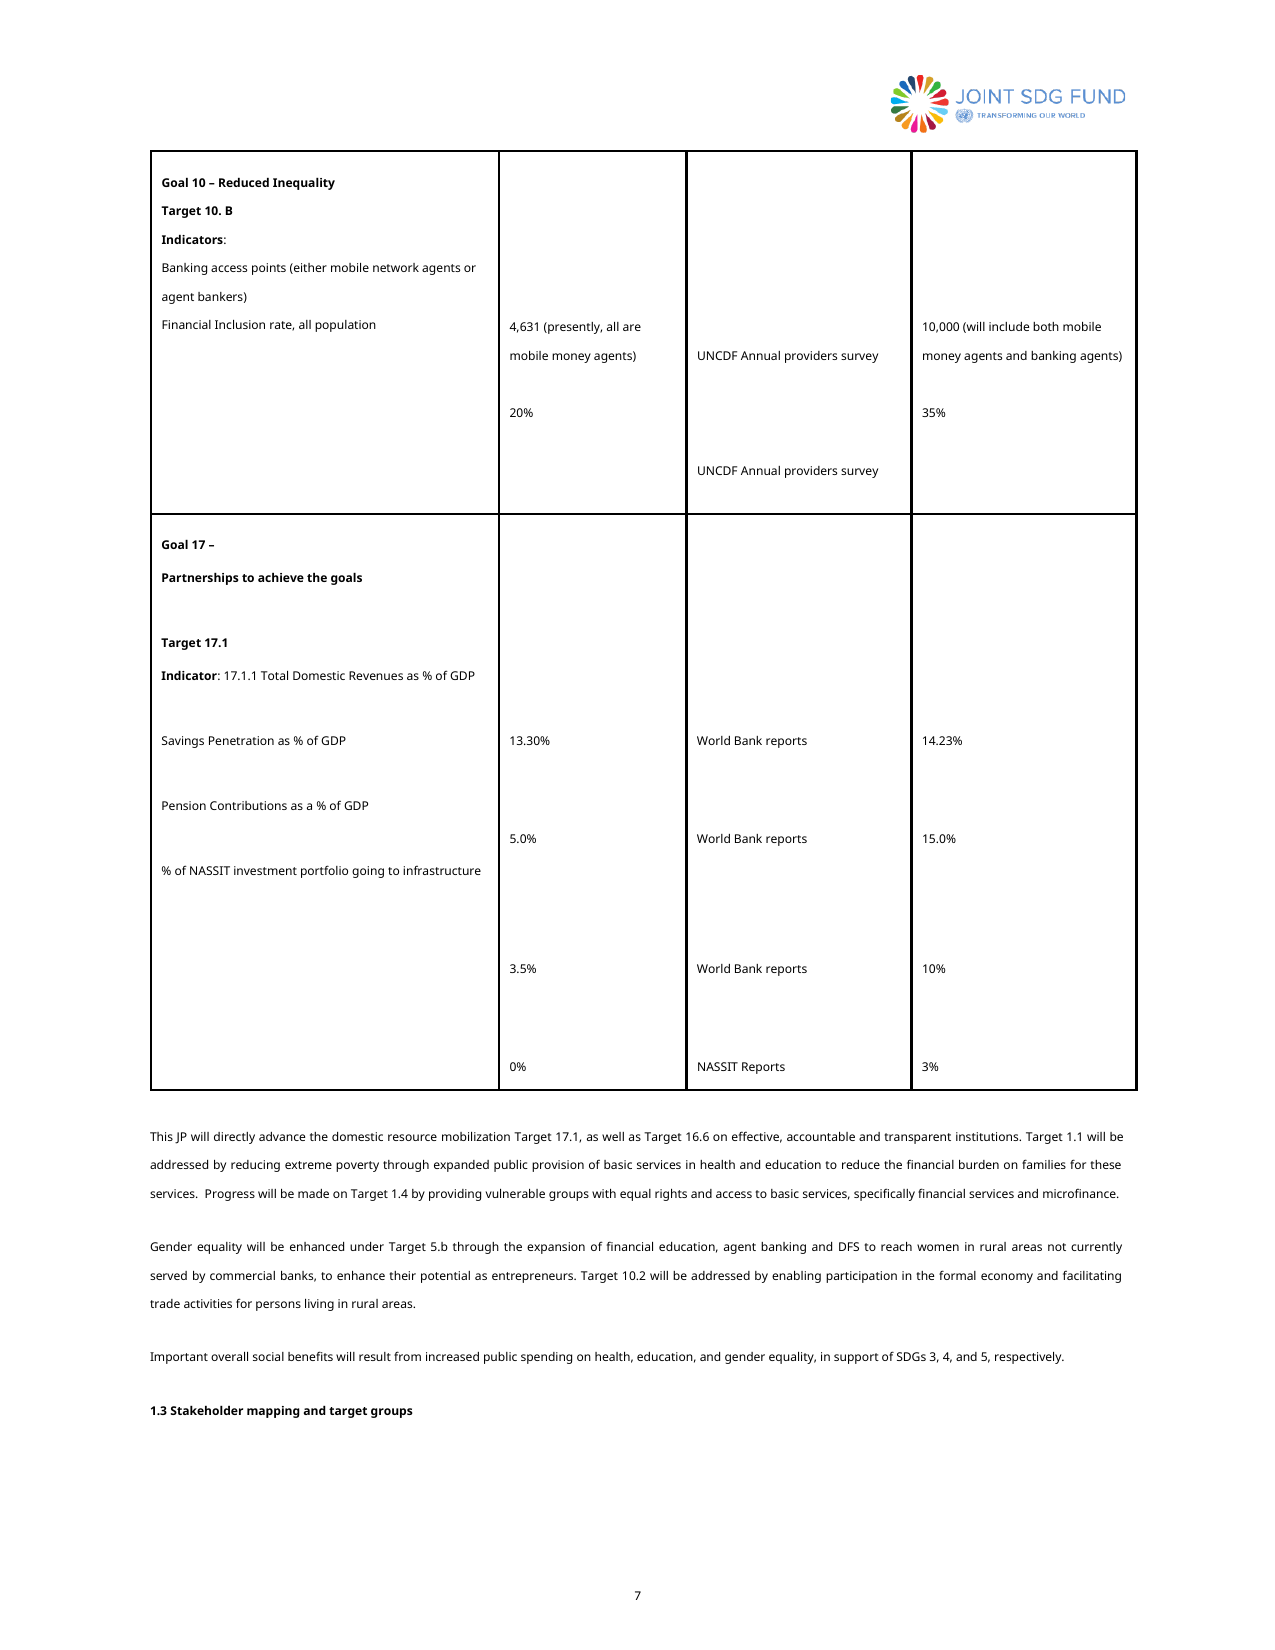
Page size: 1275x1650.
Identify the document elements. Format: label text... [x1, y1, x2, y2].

text 1.3 Stakeholder mapping and target groups [150, 1391, 1125, 1419]
table_cell 10,000 (will include both mobile money agents and banking agents) 35% [913, 152, 1135, 512]
table_cell Goal 17 – Partnerships to achieve the goals Target 17.1 Indicator: 17.1.1 Total Domestic Revenues as % of GDP Savings Penetration as % of GDP Pension Contributions as a % of GDP % of NASSIT investment portfolio going to infrastructure [152, 515, 498, 1089]
table_cell UNCDF Annual providers survey UNCDF Annual providers survey [688, 152, 910, 512]
table_cell 4,631 (presently, all are mobile money agents) 20% [500, 152, 685, 512]
picture [890, 75, 1125, 133]
text Gender equality will be enhanced under Target 5.b through the expansion of financial education, agent banking and DFS to reach women in rural areas not currently served by commercial banks, to enhance their potential as entrepreneurs. Target 10.2 will be addressed by enabling participation in the formal economy and facilitating trade activities for persons living in rural areas. [150, 1227, 1125, 1312]
text This JP will directly advance the domestic resource mobilization Target 17.1, as well as Target 16.6 on effective, accountable and transparent institutions. Target 1.1 will be addressed by reducing extreme poverty through expanded public provision of basic services in health and education to reduce the financial burden on families for these services. Progress will be made on Target 1.4 by providing vulnerable groups with equal rights and access to basic services, specifically financial services and microfinance. [150, 1116, 1125, 1202]
table_cell 13.30% 5.0% 3.5% 0% [500, 515, 685, 1089]
table_cell Goal 10 – Reduced Inequality Target 10. B Indicators: Banking access points (either mobile network agents or agent bankers) Financial Inclusion rate, all population [152, 152, 498, 512]
text Important overall social benefits will result from increased public spending on health, education, and gender equality, in support of SDGs 3, 4, and 5, respectively. [150, 1337, 1125, 1366]
table_cell World Bank reports World Bank reports World Bank reports NASSIT Reports [688, 515, 910, 1089]
table_cell 14.23% 15.0% 10% 3% [913, 515, 1135, 1089]
